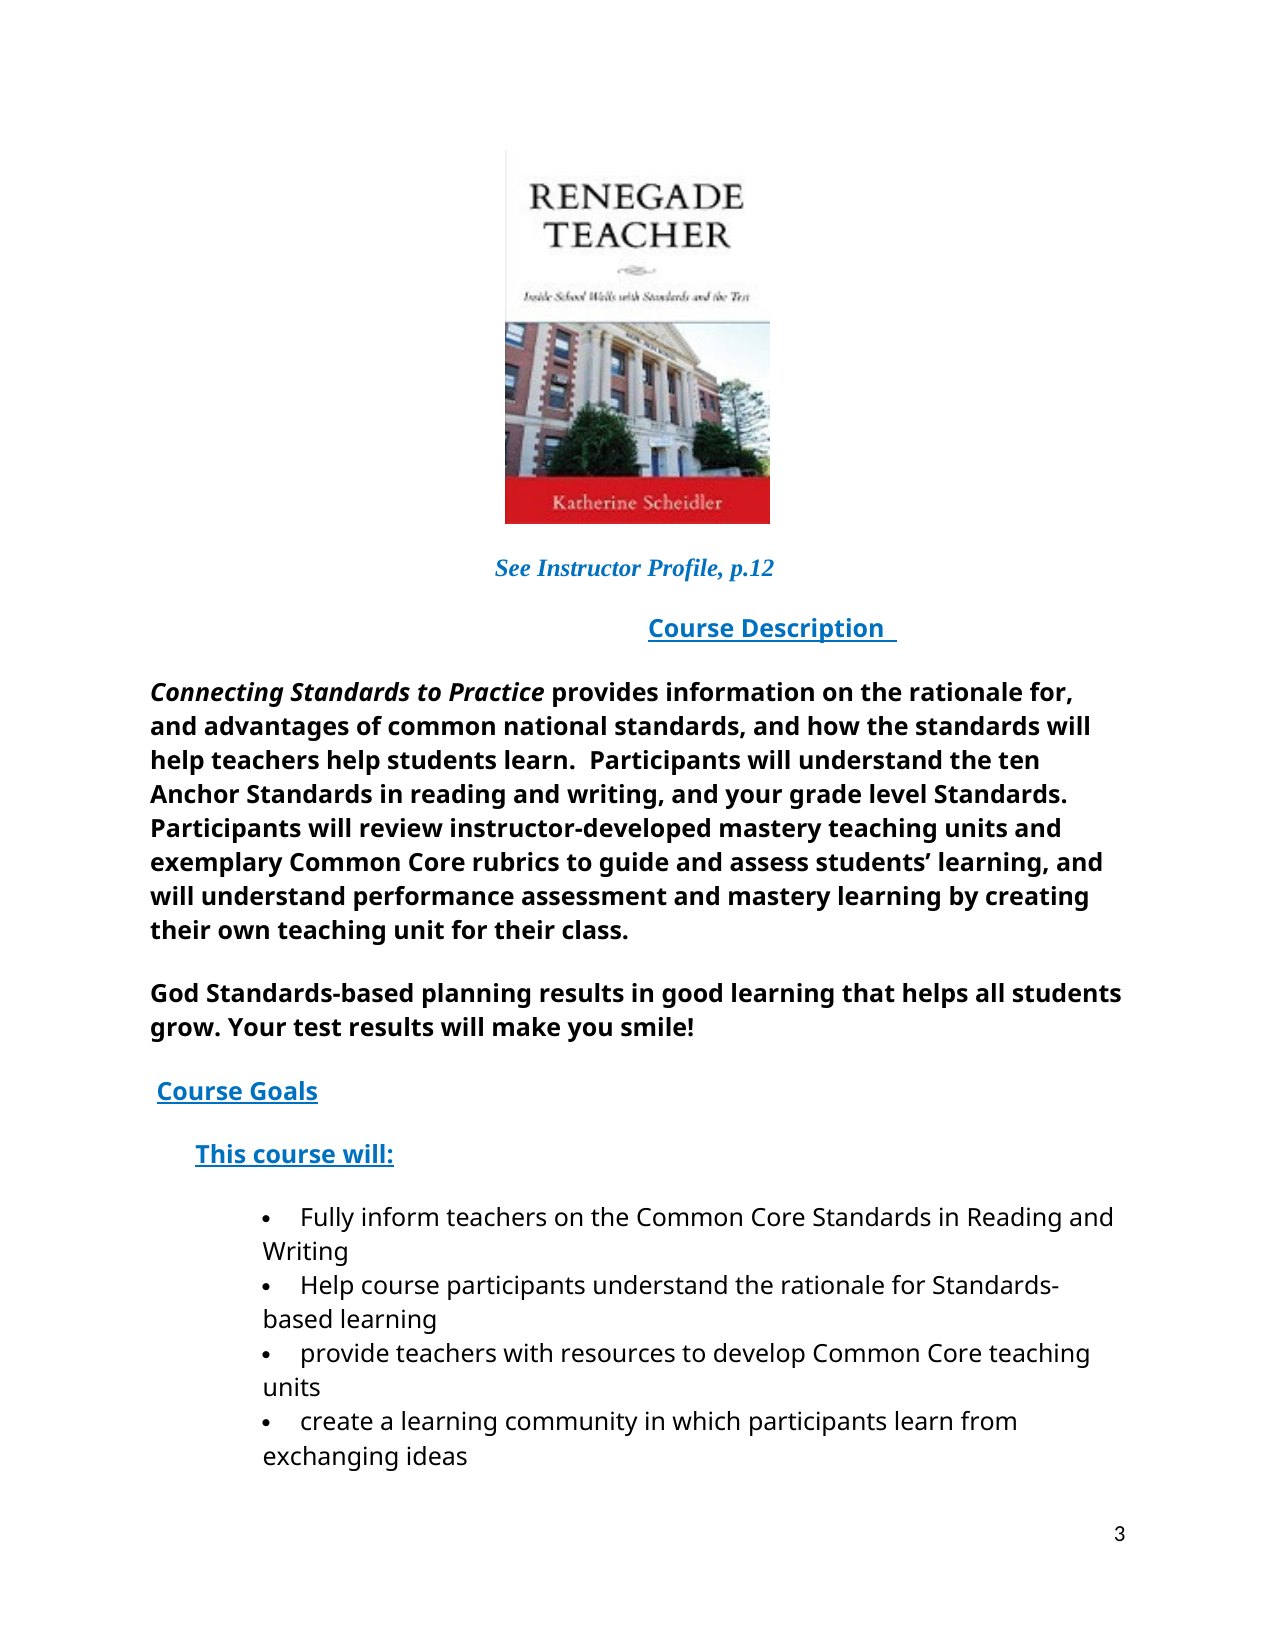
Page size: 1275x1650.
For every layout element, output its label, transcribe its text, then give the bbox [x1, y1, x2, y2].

list Fully inform teachers on the Common Core Standards in Reading and Writing [262, 1200, 1125, 1268]
list Help course participants understand the rationale for Standards-based learning [262, 1297, 1125, 1365]
text See Instructor Profile, p.12 [150, 553, 1125, 582]
picture [505, 150, 770, 524]
text Course Goals [150, 1073, 1125, 1107]
text This course will: [150, 1136, 1125, 1171]
text Connecting Standards to Practice provides information on the rationale for, and advantages of common national standards, and how the standards will help teachers help students learn. Participants will understand the ten Anchor Standards in reading and writing, and your grade level Standards. Participants will review instructor-developed mastery teaching units and exemplary Common Core rubrics to guide and assess students’ learning, and will understand performance assessment and mastery learning by creating their own teaching unit for their class. [150, 674, 1125, 947]
list provide teachers with resources to develop Common Core teaching units [262, 1394, 1125, 1462]
text God Standards-based planning results in good learning that helps all students grow. Your test results will make you smile! [150, 976, 1125, 1044]
text Course Description [150, 611, 1125, 645]
